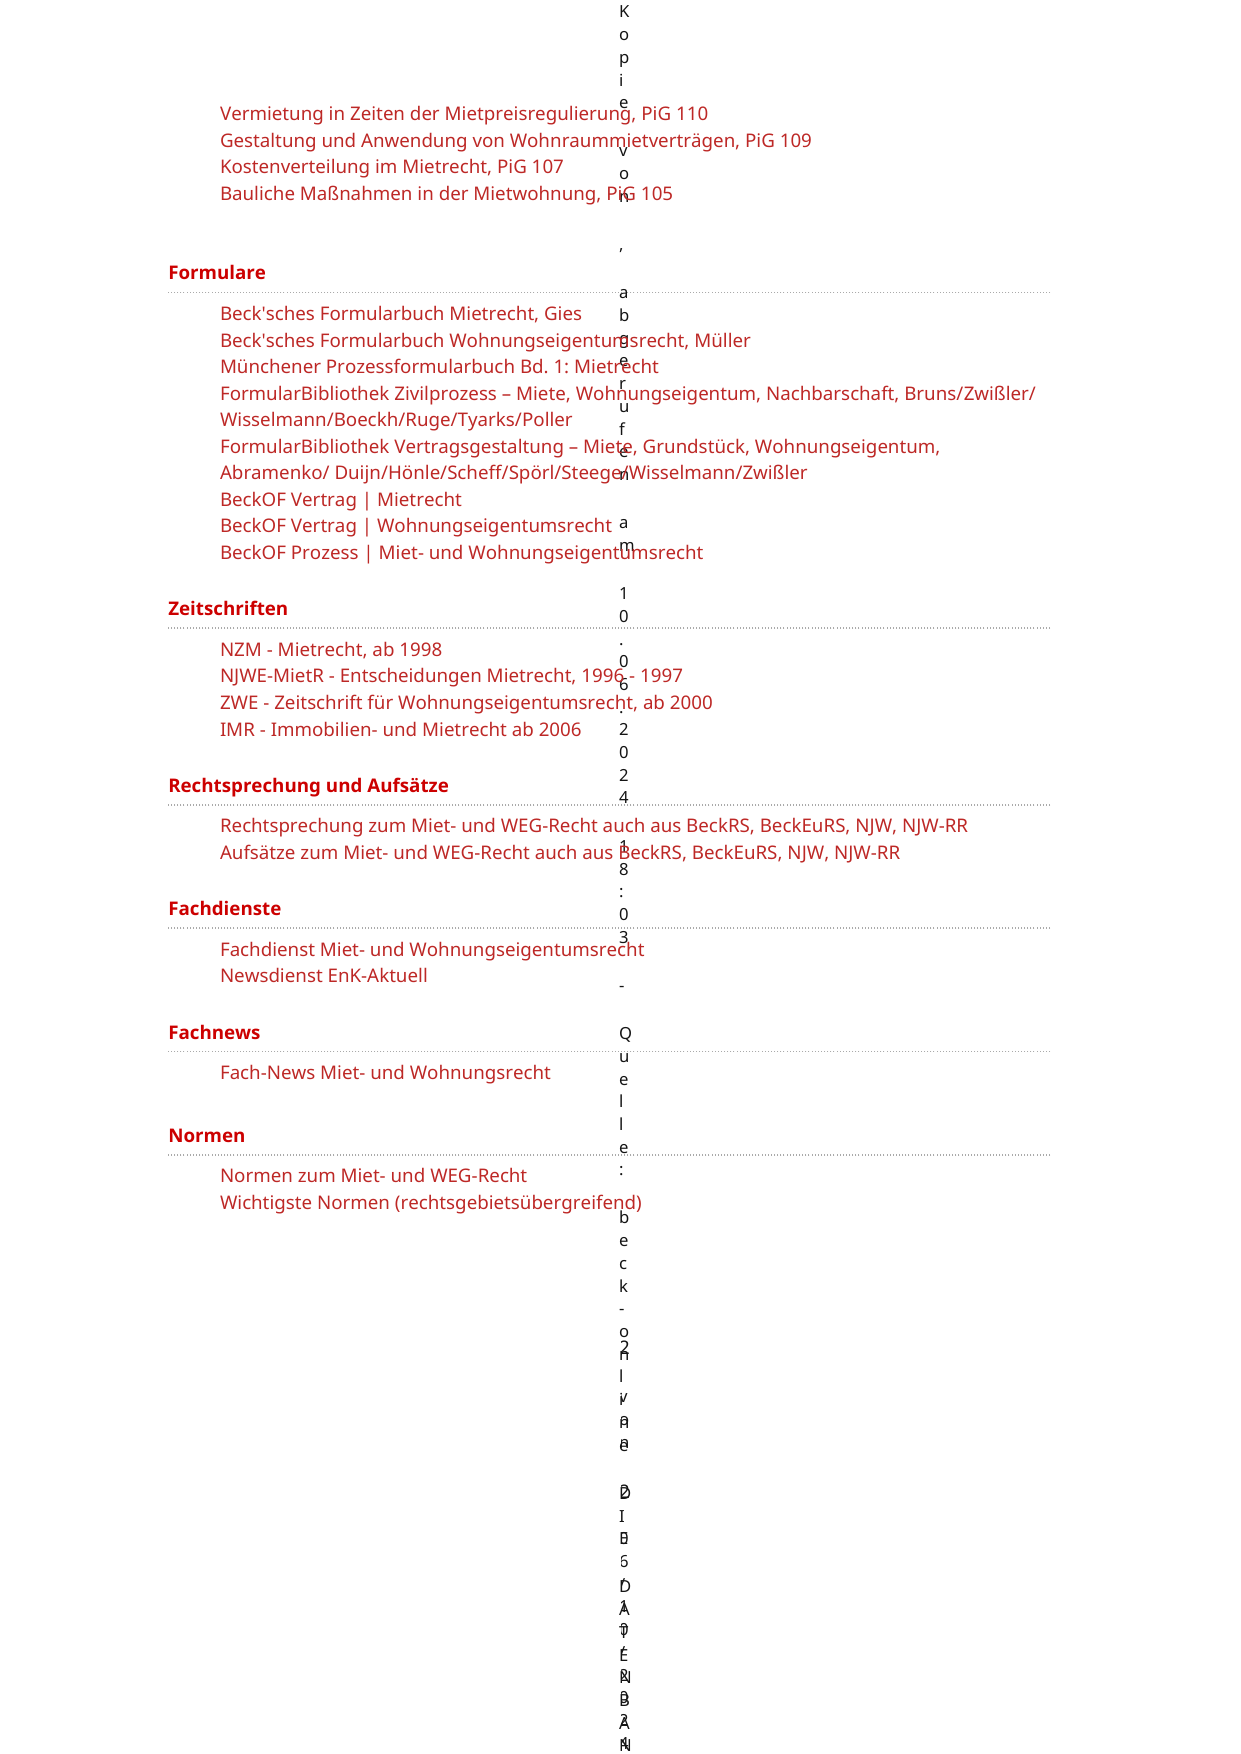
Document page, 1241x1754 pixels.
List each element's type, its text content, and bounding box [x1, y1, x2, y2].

text Fachnews [168, 1012, 1050, 1052]
text BeckOF Vertrag | Mietrecht [199, 485, 1052, 512]
text Fach-News Miet- und Wohnungsrecht [213, 1059, 1058, 1091]
text BeckOF Prozess | Miet- und Wohnungseigentumsrecht [199, 538, 1052, 565]
text FormularBibliothek Vertragsgestaltung – Miete, Grundstück, Wohnungseigentum, Abramenko/ Duijn/​Hönle/​Scheff/​Spörl/​Steege/​Wisselmann/​Zwißler [199, 432, 1052, 485]
text Beck'sches Formularbuch Mietrecht, Gies [199, 299, 1052, 326]
text Rechtsprechung und Aufsätze [168, 765, 1050, 806]
text Rechtsprechung zum Miet- und WEG-Recht auch aus BeckRS, BeckEuRS, NJW, NJW-RR [199, 812, 1052, 838]
text Newsdienst EnK-Aktuell [199, 962, 1052, 988]
text Zeitschriften [168, 588, 1050, 629]
text BeckOF Vertrag | Wohnungseigentumsrecht [199, 512, 1052, 538]
text Normen [168, 1115, 1050, 1156]
text ZWE - Zeitschrift für Wohnungseigentumsrecht, ab 2000 [199, 688, 1052, 715]
text Münchener Prozessformularbuch Bd. 1: Mietrecht [199, 352, 1052, 379]
text Vermietung in Zeiten der Mietpreisregulierung, PiG 110 [199, 99, 1052, 126]
text Fachdienste [168, 888, 1050, 929]
text FormularBibliothek Zivilprozess – Miete, Wohnungseigentum, Nachbarschaft, Bruns/​Zwißler/​Wisselmann/​Boeckh/​Ruge/​Tyarks/​Poller [199, 379, 1052, 432]
text Formulare [168, 252, 1050, 293]
text NZM - Mietrecht, ab 1998 [199, 635, 1052, 662]
text Normen zum Miet- und WEG-Recht [199, 1162, 1052, 1188]
text Fachdienst Miet- und Wohnungseigentumsrecht [199, 935, 1052, 962]
text Aufsätze zum Miet- und WEG-Recht auch aus BeckRS, BeckEuRS, NJW, NJW-RR [199, 838, 1052, 865]
text Bauliche Maßnahmen in der Mietwohnung, PiG 105 [199, 179, 1052, 206]
text Beck'sches Formularbuch Wohnungseigentumsrecht, Müller [199, 326, 1052, 352]
text Kostenverteilung im Mietrecht, PiG 107 [199, 152, 1052, 179]
text IMR - Immobilien- und Mietrecht ab 2006 [199, 715, 1052, 741]
text NJWE-MietR - Entscheidungen Mietrecht, 1996 - 1997 [199, 662, 1052, 688]
text Wichtigste Normen (rechtsgebietsübergreifend) [199, 1188, 1052, 1215]
text Gestaltung und Anwendung von Wohnraummietverträgen, PiG 109 [199, 126, 1052, 152]
